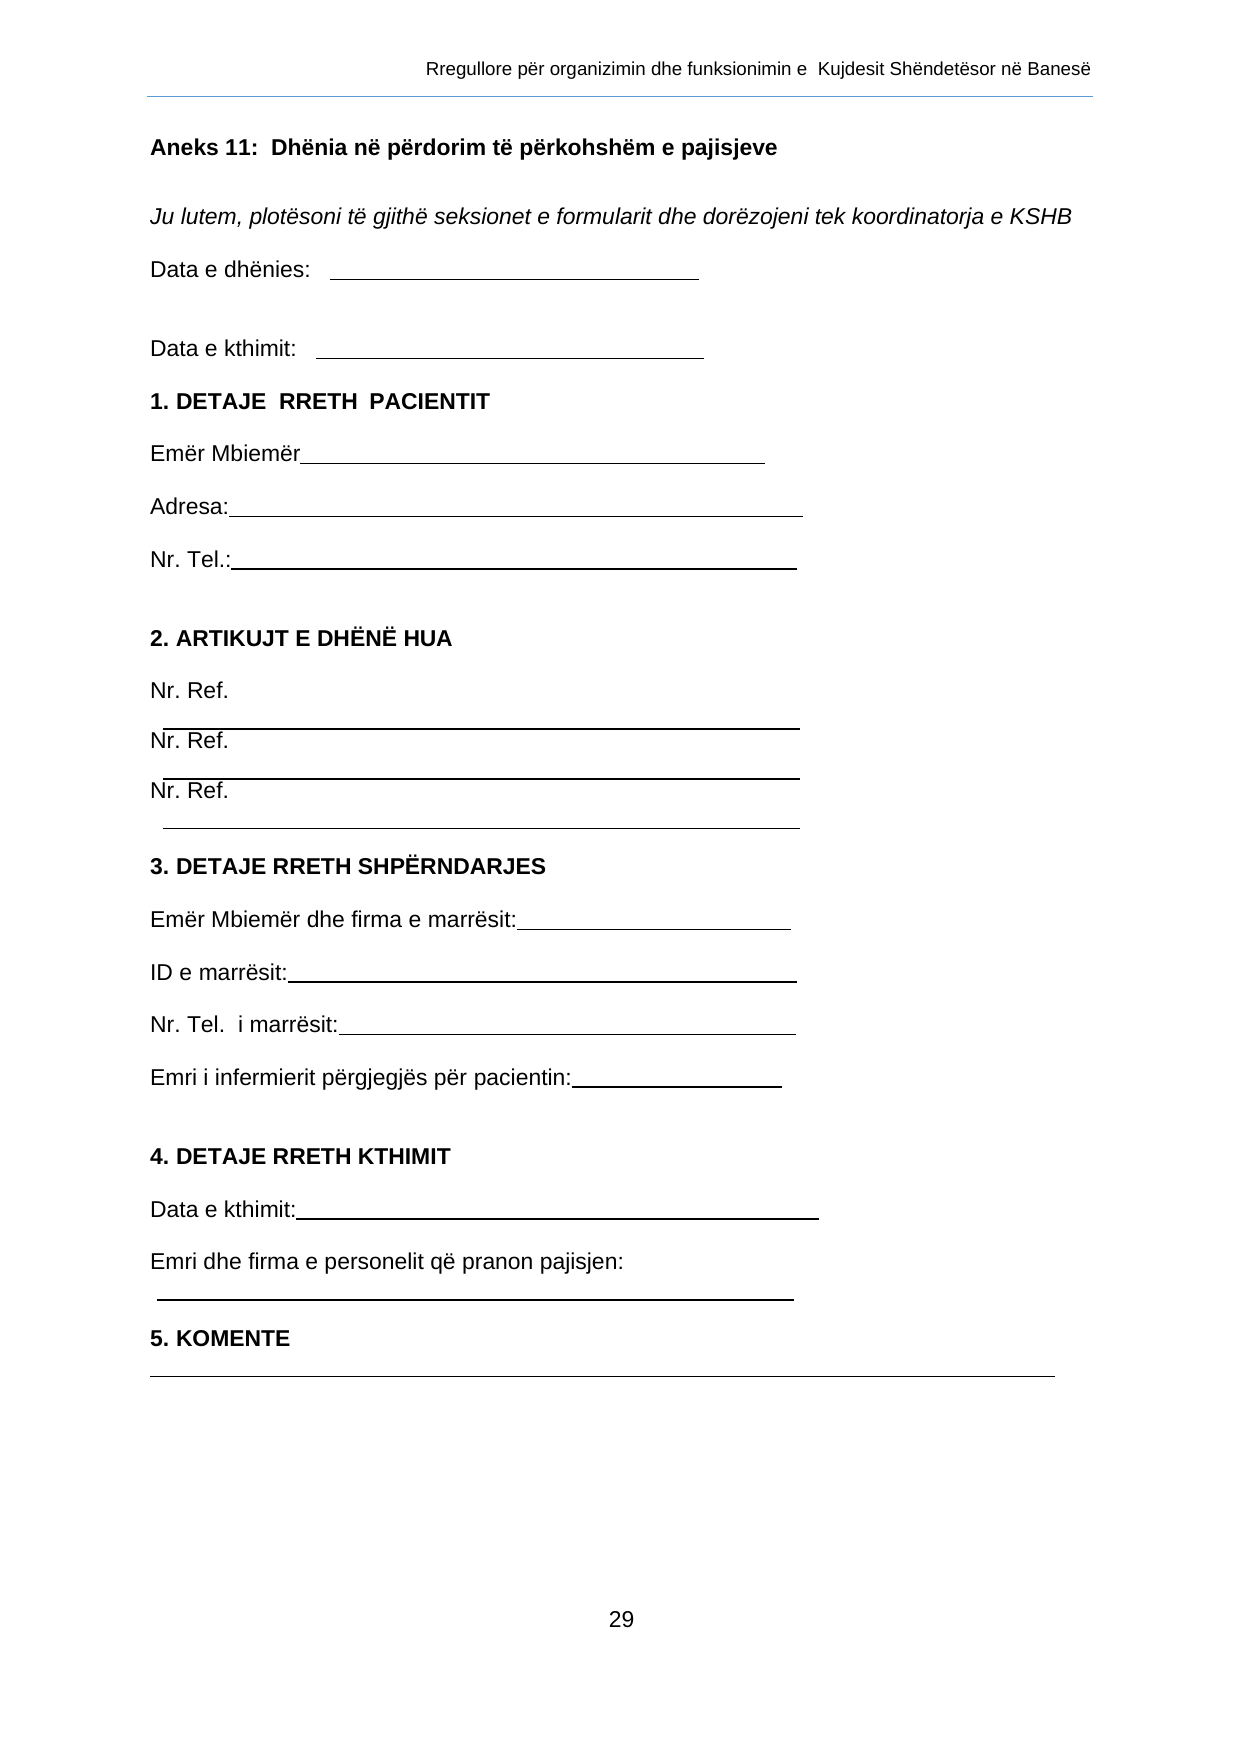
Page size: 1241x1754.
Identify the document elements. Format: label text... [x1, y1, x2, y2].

text Nr. Ref. [150, 724, 1105, 753]
text Nr. Ref. [150, 677, 1105, 704]
subtitle DETAJE RRETH PACIENTIT [150, 388, 1105, 414]
text Data e kthimit: [150, 1196, 1105, 1222]
text Emri dhe firma e personelit që pranon pajisjen: [150, 1248, 1105, 1275]
text Nr. Ref. [150, 774, 1105, 803]
subtitle DETAJE RRETH SHPËRNDARJES [150, 853, 1105, 879]
text Data e dhënies: [150, 256, 1105, 282]
text Emër Mbiemër dhe firma e marrësit: [150, 906, 1105, 932]
text Data e kthimit: [150, 335, 1105, 361]
text Adresa: [150, 493, 1105, 519]
subtitle Aneks 11: Dhënia në përdorim të përkohshëm e pajisjeve [150, 134, 1105, 160]
text Nr. Tel. i marrësit: [150, 1011, 1105, 1038]
text Emri i infermierit përgjegjës për pacientin: [150, 1064, 1105, 1090]
subtitle DETAJE RRETH KTHIMIT [150, 1143, 1105, 1169]
subtitle KOMENTE [150, 1324, 1105, 1351]
text ID e marrësit: [150, 959, 1105, 985]
text Ju lutem, plotësoni të gjithë seksionet e formularit dhe dorëzojeni tek koordinatorja e KSHB [150, 203, 1105, 229]
subtitle ARTIKUJT E DHËNË HUA [150, 624, 1105, 651]
text Emër Mbiemër [150, 440, 1105, 467]
text Nr. Tel.: [150, 546, 1105, 572]
